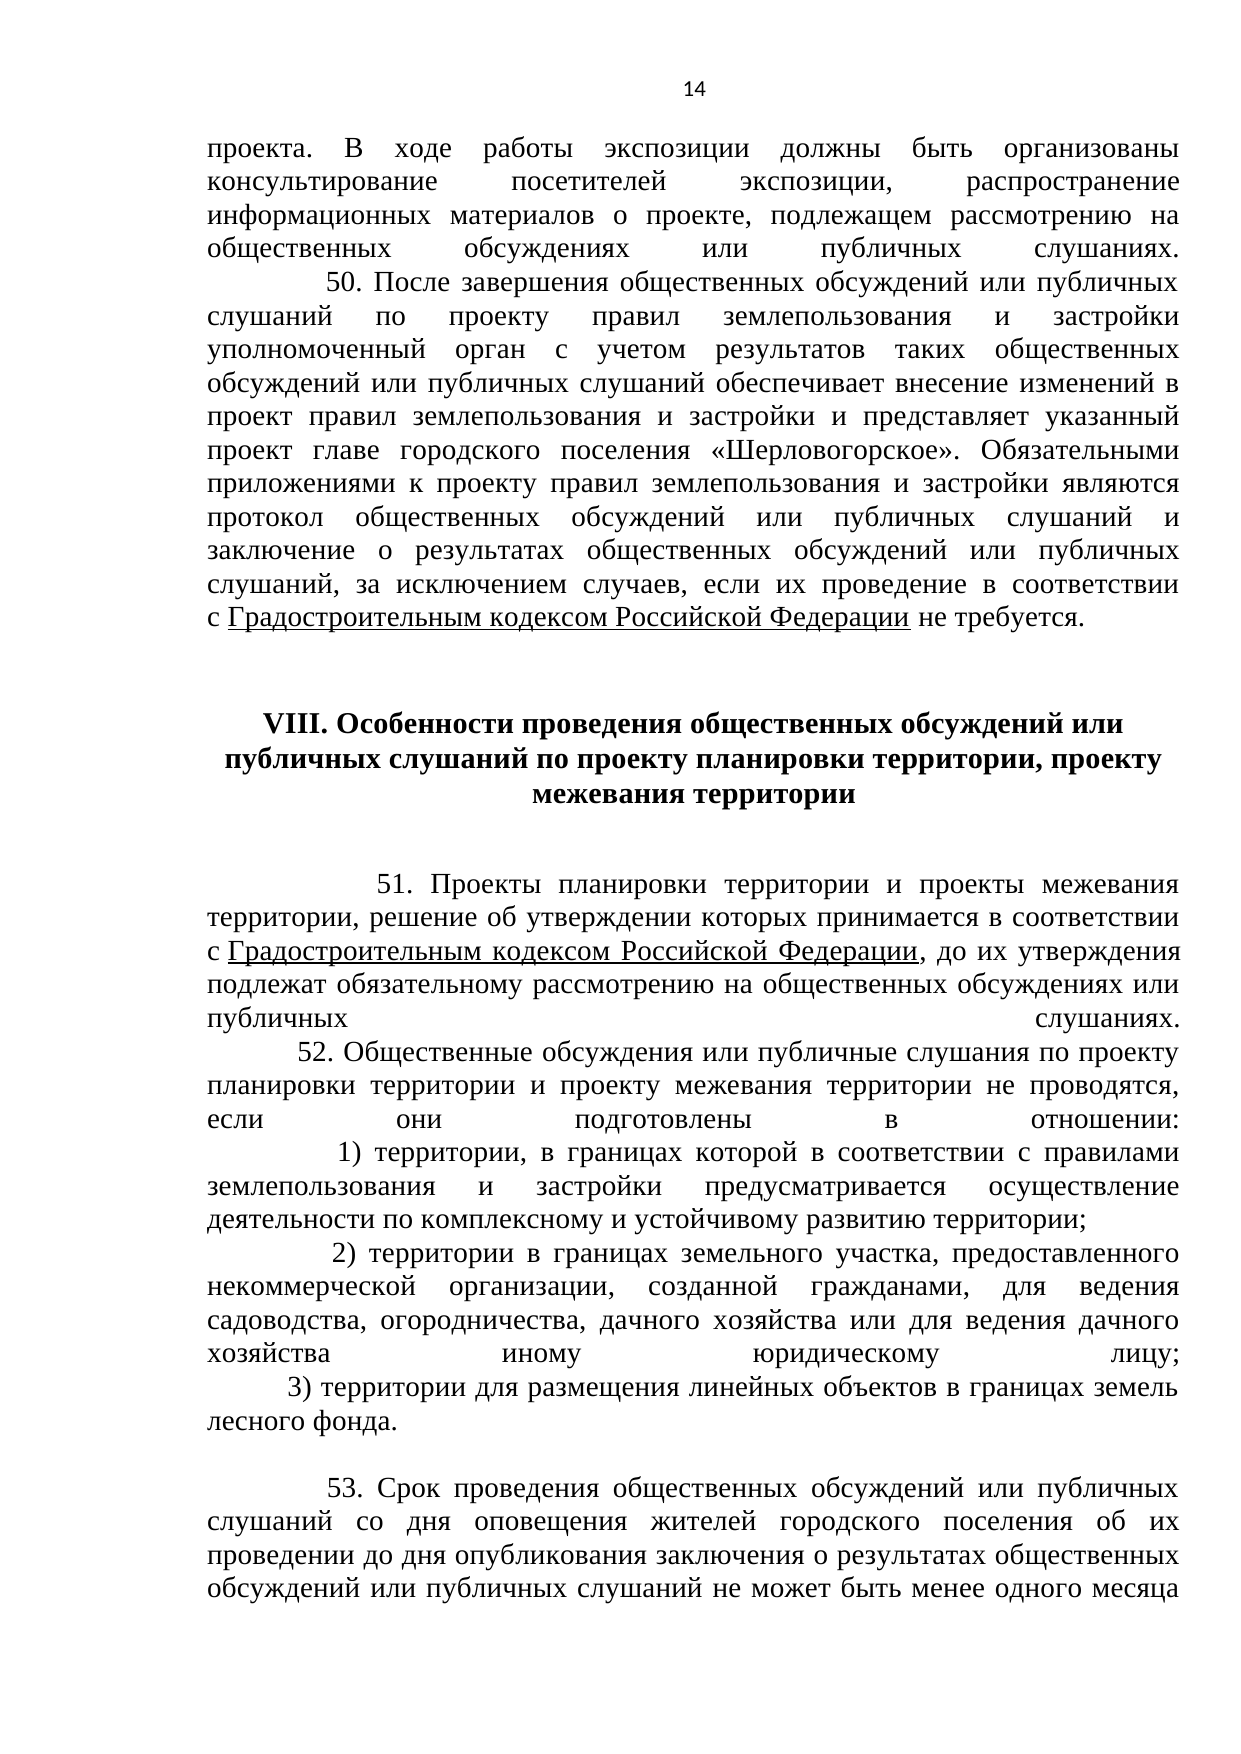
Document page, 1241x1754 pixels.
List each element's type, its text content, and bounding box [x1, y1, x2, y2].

text 2) территории в границах земельного участка, предоставленного некоммерческой организации, созданной гражданами, для ведения садоводства, огородничества, дачного хозяйства или для ведения дачного хозяйства иному юридическому лицу; 3) территории для размещения линейных объектов в границах земель лесного фонда. [207, 1235, 1181, 1436]
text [207, 1436, 1181, 1604]
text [207, 130, 1181, 633]
text 51. Проекты планировки территории и проекты межевания территории, решение об утверждении которых принимается в соответствии с Градостроительным кодексом Российской Федерации, до их утверждения подлежат обязательному рассмотрению на общественных обсуждениях или публичных слушаниях. 52. Общественные обсуждения или публичные слушания по проекту планировки территории и проекту межевания территории не проводятся, если они подготовлены в отношении: 1) территории, в границах которой в соответствии с правилами землепользования и застройки предусматривается осуществление деятельности по комплексному и устойчивому развитию территории; [207, 833, 1181, 1235]
text VIII. Особенности проведения общественных обсуждений или публичных слушаний по проекту планировки территории, проекту межевания территории [207, 706, 1181, 810]
